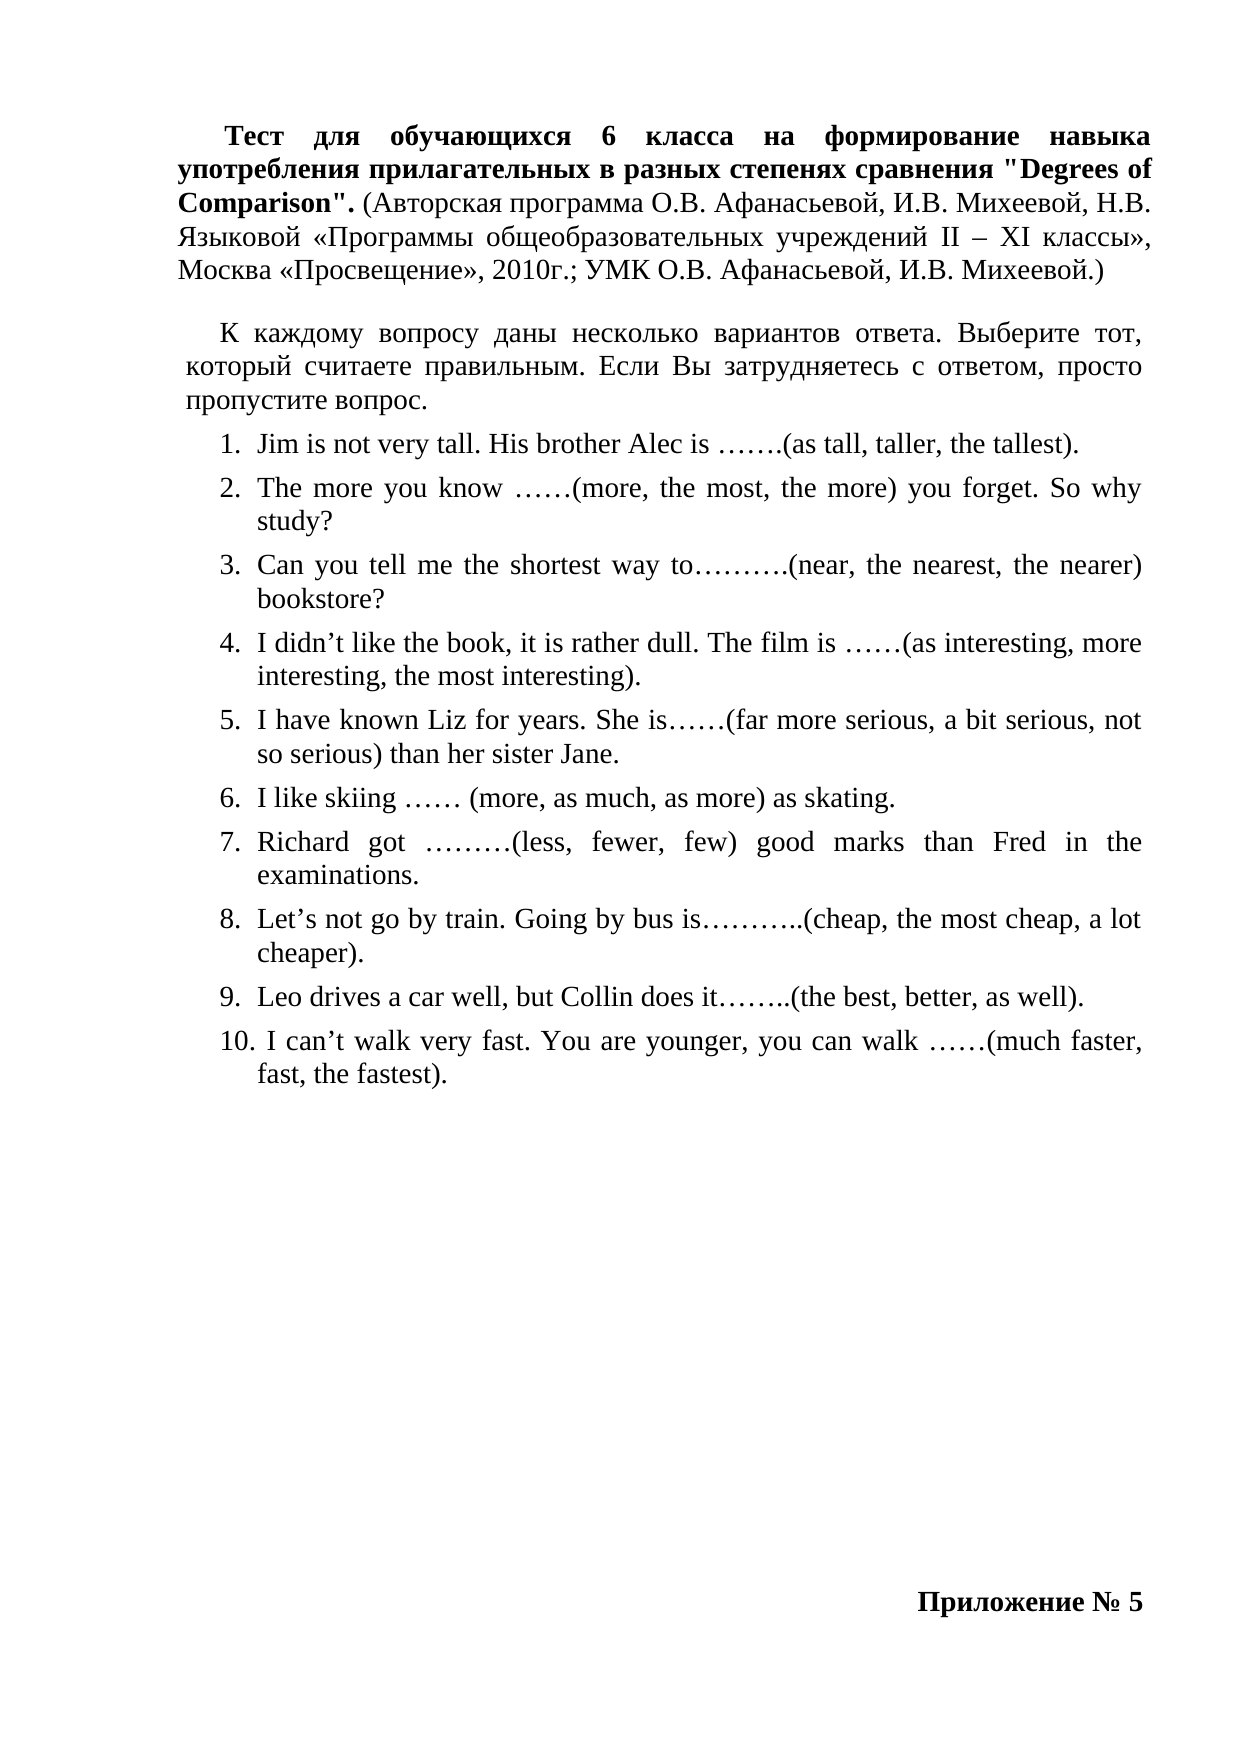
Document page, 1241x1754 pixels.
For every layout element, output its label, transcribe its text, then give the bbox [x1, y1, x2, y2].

list Leo drives a car well, but Collin does it……..(the best, better, as well). [219, 979, 1143, 1012]
list Richard got ………(less, fewer, few) good marks than Fred in the examinations. [219, 824, 1143, 891]
list Can you tell me the shortest way to……….(near, the nearest, the nearer) bookstore? [219, 547, 1143, 614]
list Jim is not very tall. His brother Alec is …….(as tall, taller, the tallest). [219, 426, 1143, 459]
list I can’t walk very fast. You are younger, you can walk ……(much faster, fast, the fastest). [219, 1023, 1143, 1090]
list The more you know ……(more, the most, the more) you forget. So why study? [219, 470, 1143, 537]
list I like skiing …… (more, as much, as more) as skating. [219, 780, 1143, 813]
text Тест для обучающихся 6 класса на формирование навыка употребления прилагательных в разных степенях сравнения "Degrees of Comparison". (Авторская программа О.В. Афанасьевой, И.В. Михеевой, Н.В. Языковой «Программы общеобразовательных учреждений II – XI классы», Москва «Просвещение», 2010г.; УМК О.В. Афанасьевой, И.В. Михеевой.) [177, 118, 1152, 286]
text Приложение № 5 [257, 1584, 1143, 1617]
list I didn’t like the book, it is rather dull. The film is ……(as interesting, more interesting, the most interesting). [219, 625, 1143, 692]
list Let’s not go by train. Going by bus is………..(cheap, the most cheap, a lot cheaper). [219, 901, 1143, 968]
list I have known Liz for years. She is……(far more serious, a bit serious, not so serious) than her sister Jane. [219, 702, 1143, 769]
text К каждому вопросу даны несколько вариантов ответа. Выберите тот, который считаете правильным. Если Вы затрудняетесь с ответом, просто пропустите вопрос. [186, 315, 1143, 416]
